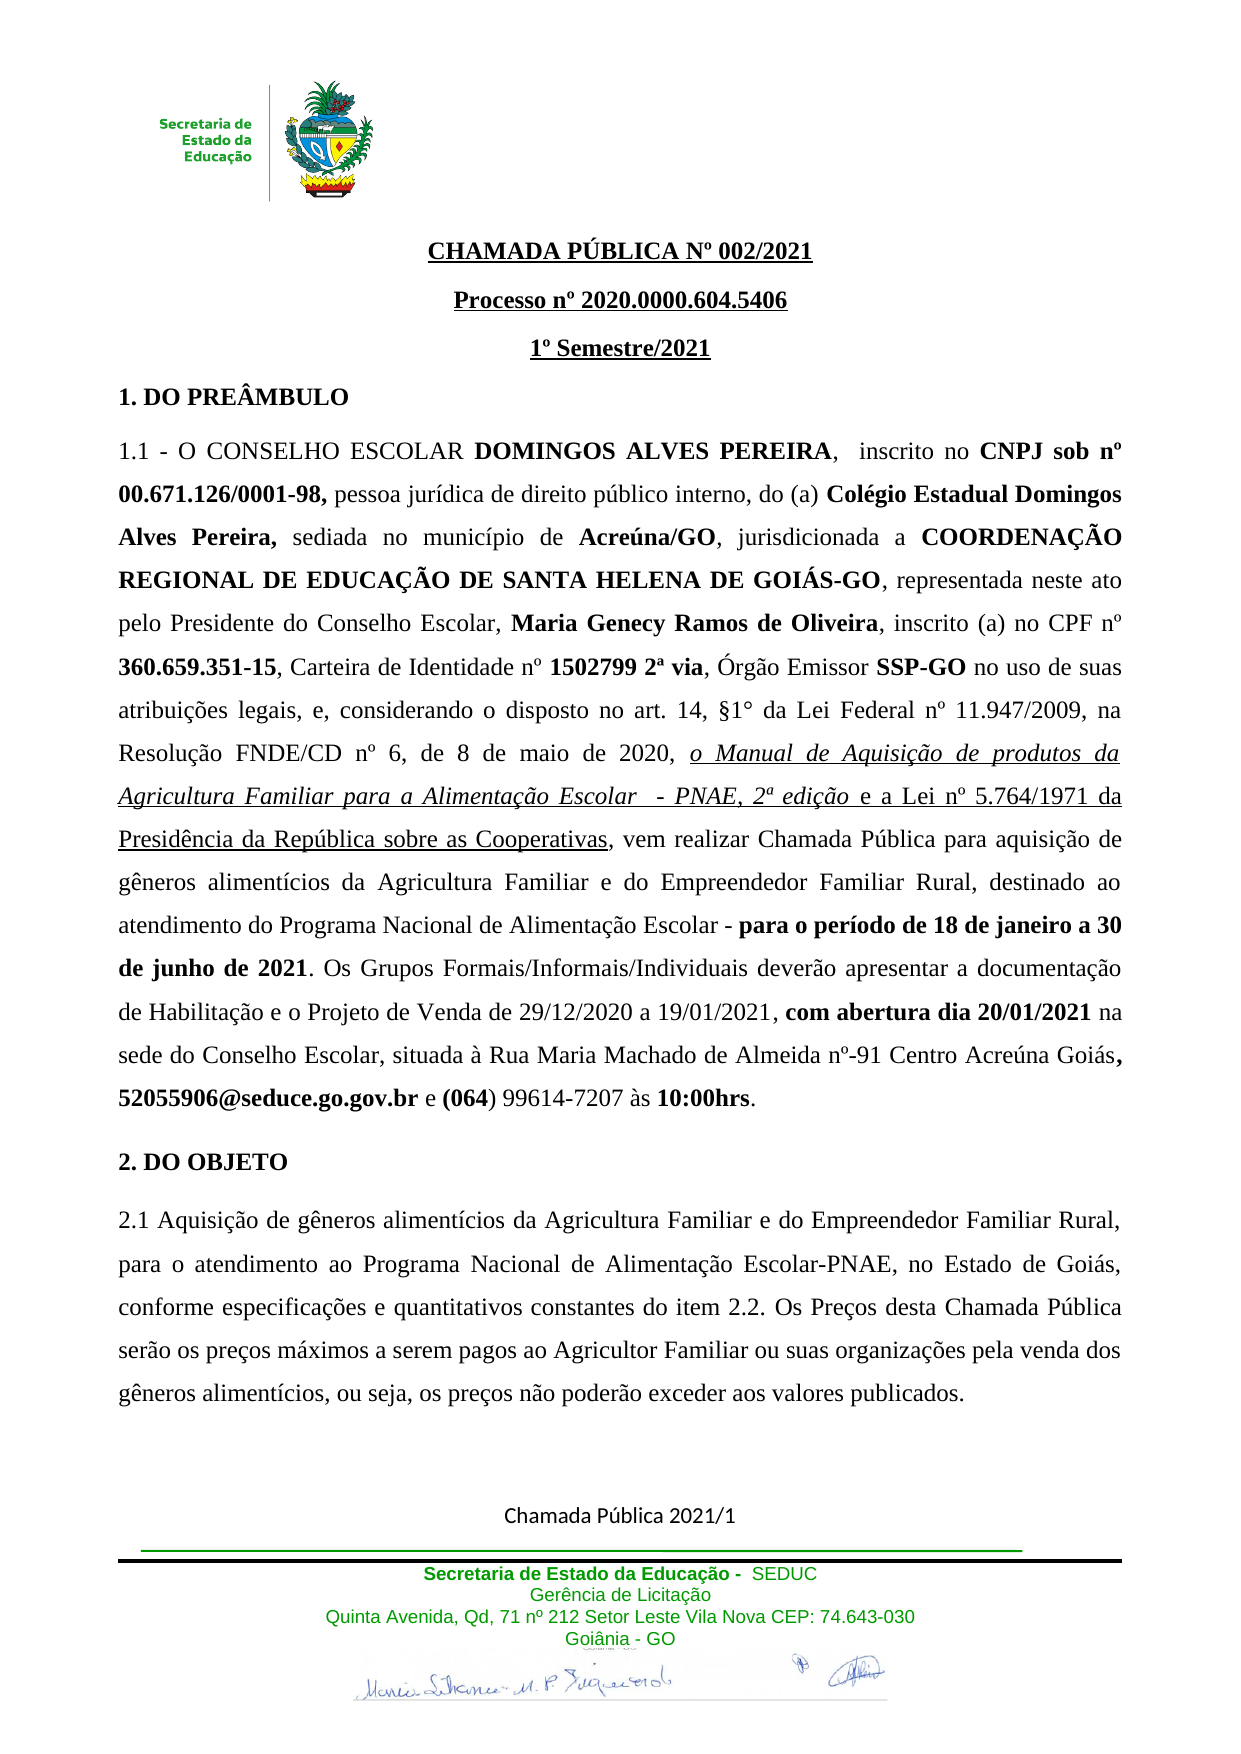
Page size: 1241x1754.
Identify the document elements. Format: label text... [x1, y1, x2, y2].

picture [353, 1648, 888, 1701]
text 2.1 Aquisição de gêneros alimentícios da Agricultura Familiar e do Empreendedor Familiar Rural, para o atendimento ao Programa Nacional de Alimentação Escolar-PNAE, no Estado de Goiás, conforme especificações e quantitativos constantes do item 2.2. Os Preços desta Chamada Pública serão os preços máximos a serem pagos ao Agricultor Familiar ou suas organizações pela venda dos gêneros alimentícios, ou seja, os preços não poderão exceder aos valores publicados. [118, 1206, 1122, 1407]
text Processo nº 2020.0000.604.5406 [118, 285, 1122, 313]
text CHAMADA PÚBLICA Nº 002/2021 [118, 236, 1122, 265]
text 1º Semestre/2021 [118, 333, 1122, 362]
text 1.1 - O CONSELHO ESCOLAR DOMINGOS ALVES PEREIRA, inscrito no CNPJ sob nº 00.671.126/0001-98, pessoa jurídica de direito público interno, do (a) Colégio Estadual Domingos Alves Pereira, sediada no município de Acreúna/GO, jurisdicionada a COORDENAÇÃO REGIONAL DE EDUCAÇÃO DE SANTA HELENA DE GOIÁS-GO, representada neste ato pelo Presidente do Conselho Escolar, Maria Genecy Ramos de Oliveira, inscrito (a) no CPF nº 360.659.351-15, Carteira de Identidade nº 1502799 2ª via, Órgão Emissor SSP-GO no uso de suas atribuições legais, e, considerando o disposto no art. 14, §1° da Lei Federal nº 11.947/2009, na Resolução FNDE/CD nº 6, de 8 de maio de 2020, o Manual de Aquisição de produtos da Agricultura Familiar para a Alimentação Escolar - PNAE, 2ª edição e a Lei nº 5.764/1971 da Presidência da República sobre as Cooperativas, vem realizar Chamada Pública para aquisição de gêneros alimentícios da Agricultura Familiar e do Empreendedor Familiar Rural, destinado ao atendimento do Programa Nacional de Alimentação Escolar - para o período de 18 de janeiro a 30 de junho de 2021. Os Grupos Formais/Informais/Individuais deverão apresentar a documentação de Habilitação e o Projeto de Venda de 29/12/2020 a 19/01/2021, com abertura dia 20/01/2021 na sede do Conselho Escolar, situada à Rua Maria Machado de Almeida nº-91 Centro Acreúna Goiás, 52055906@seduce.go.gov.br e (064) 99614-7207 às 10:00hrs. [118, 436, 1122, 806]
picture [118, 73, 414, 209]
text 1.1 - O CONSELHO ESCOLAR DOMINGOS ALVES PEREIRA, inscrito no CNPJ sob nº 00.671.126/0001-98, pessoa jurídica de direito público interno, do (a) Colégio Estadual Domingos Alves Pereira, sediada no município de Acreúna/GO, jurisdicionada a COORDENAÇÃO REGIONAL DE EDUCAÇÃO DE SANTA HELENA DE GOIÁS-GO, representada neste ato pelo Presidente do Conselho Escolar, Maria Genecy Ramos de Oliveira, inscrito (a) no CPF nº 360.659.351-15, Carteira de Identidade nº 1502799 2ª via, Órgão Emissor SSP-GO no uso de suas atribuições legais, e, considerando o disposto no art. 14, §1° da Lei Federal nº 11.947/2009, na Resolução FNDE/CD nº 6, de 8 de maio de 2020, o Manual de Aquisição de produtos da Agricultura Familiar para a Alimentação Escolar - PNAE, 2ª edição e a Lei nº 5.764/1971 da Presidência da República sobre as Cooperativas, vem realizar Chamada Pública para aquisição de gêneros alimentícios da Agricultura Familiar e do Empreendedor Familiar Rural, destinado ao atendimento do Programa Nacional de Alimentação Escolar - para o período de 18 de janeiro a 30 de junho de 2021. Os Grupos Formais/Informais/Individuais deverão apresentar a documentação de Habilitação e o Projeto de Venda de 29/12/2020 a 19/01/2021, com abertura dia 20/01/2021 na sede do Conselho Escolar, situada à Rua Maria Machado de Almeida nº-91 Centro Acreúna Goiás, 52055906@seduce.go.gov.br e (064) 99614-7207 às 10:00hrs. [118, 807, 1122, 1112]
text 2. DO OBJETO [118, 1147, 1122, 1176]
text 1. DO PREÂMBULO [118, 382, 1122, 411]
